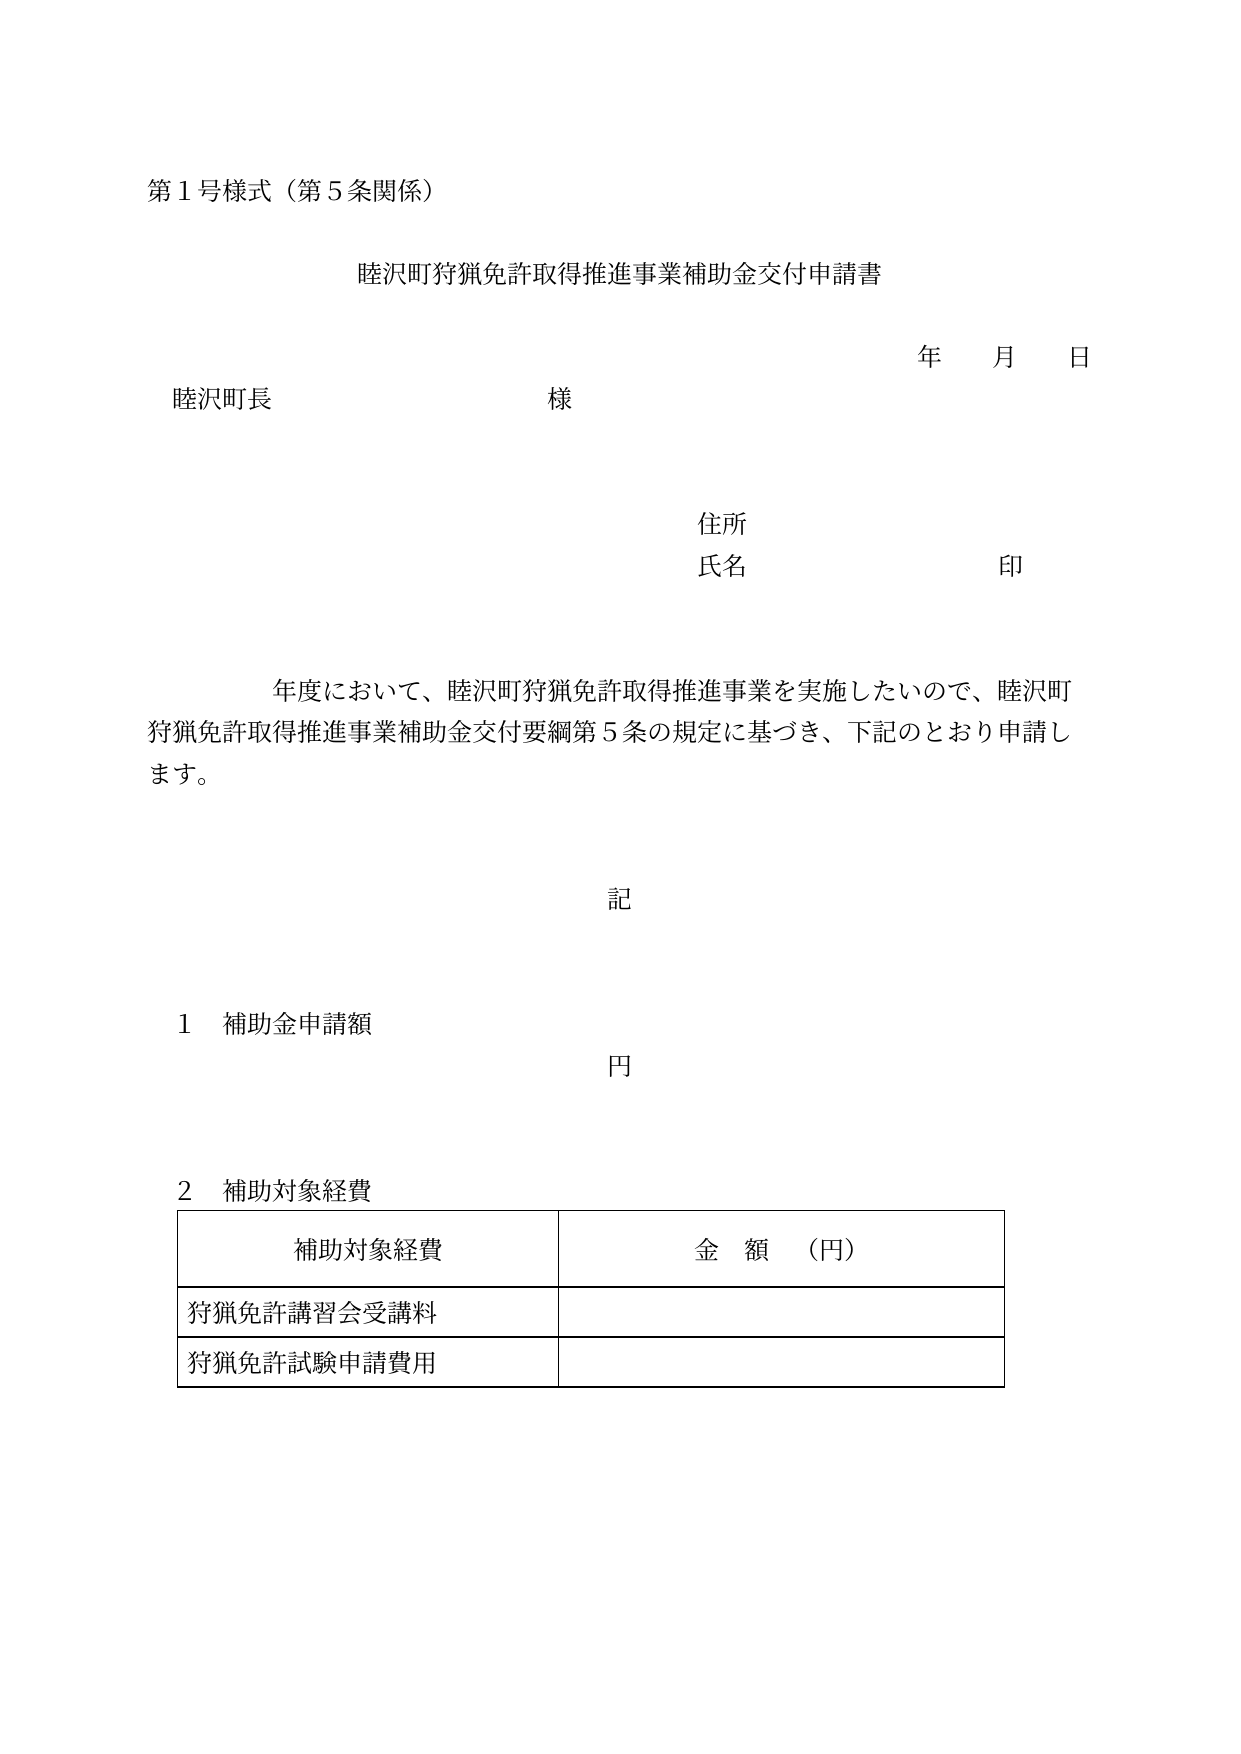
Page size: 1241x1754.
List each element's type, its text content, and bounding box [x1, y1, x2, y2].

text 睦沢町狩猟免許取得推進事業補助金交付申請書 [148, 252, 1092, 294]
text 円 [148, 1044, 1092, 1085]
table_cell [559, 1288, 1004, 1336]
text 住所 [148, 502, 1092, 544]
text 睦沢町長 様 [148, 377, 1092, 419]
text １ 補助金申請額 [148, 1002, 1092, 1044]
text ２ 補助対象経費 [148, 1169, 1092, 1210]
table_cell [559, 1338, 1004, 1386]
table_cell 狩猟免許講習会受講料 [178, 1288, 558, 1336]
table_header 金 額 （円） [559, 1211, 1004, 1286]
table_cell 狩猟免許試験申請費用 [178, 1338, 558, 1386]
text 氏名 印 [148, 544, 1092, 585]
text 第１号様式（第５条関係） [148, 169, 1092, 210]
text 年 月 日 [148, 335, 1092, 377]
text 年度において、睦沢町狩猟免許取得推進事業を実施したいので、睦沢町狩猟免許取得推進事業補助金交付要綱第５条の規定に基づき、下記のとおり申請します。 [148, 669, 1092, 794]
table_header 補助対象経費 [178, 1211, 558, 1286]
subtitle 記 [148, 877, 1092, 919]
